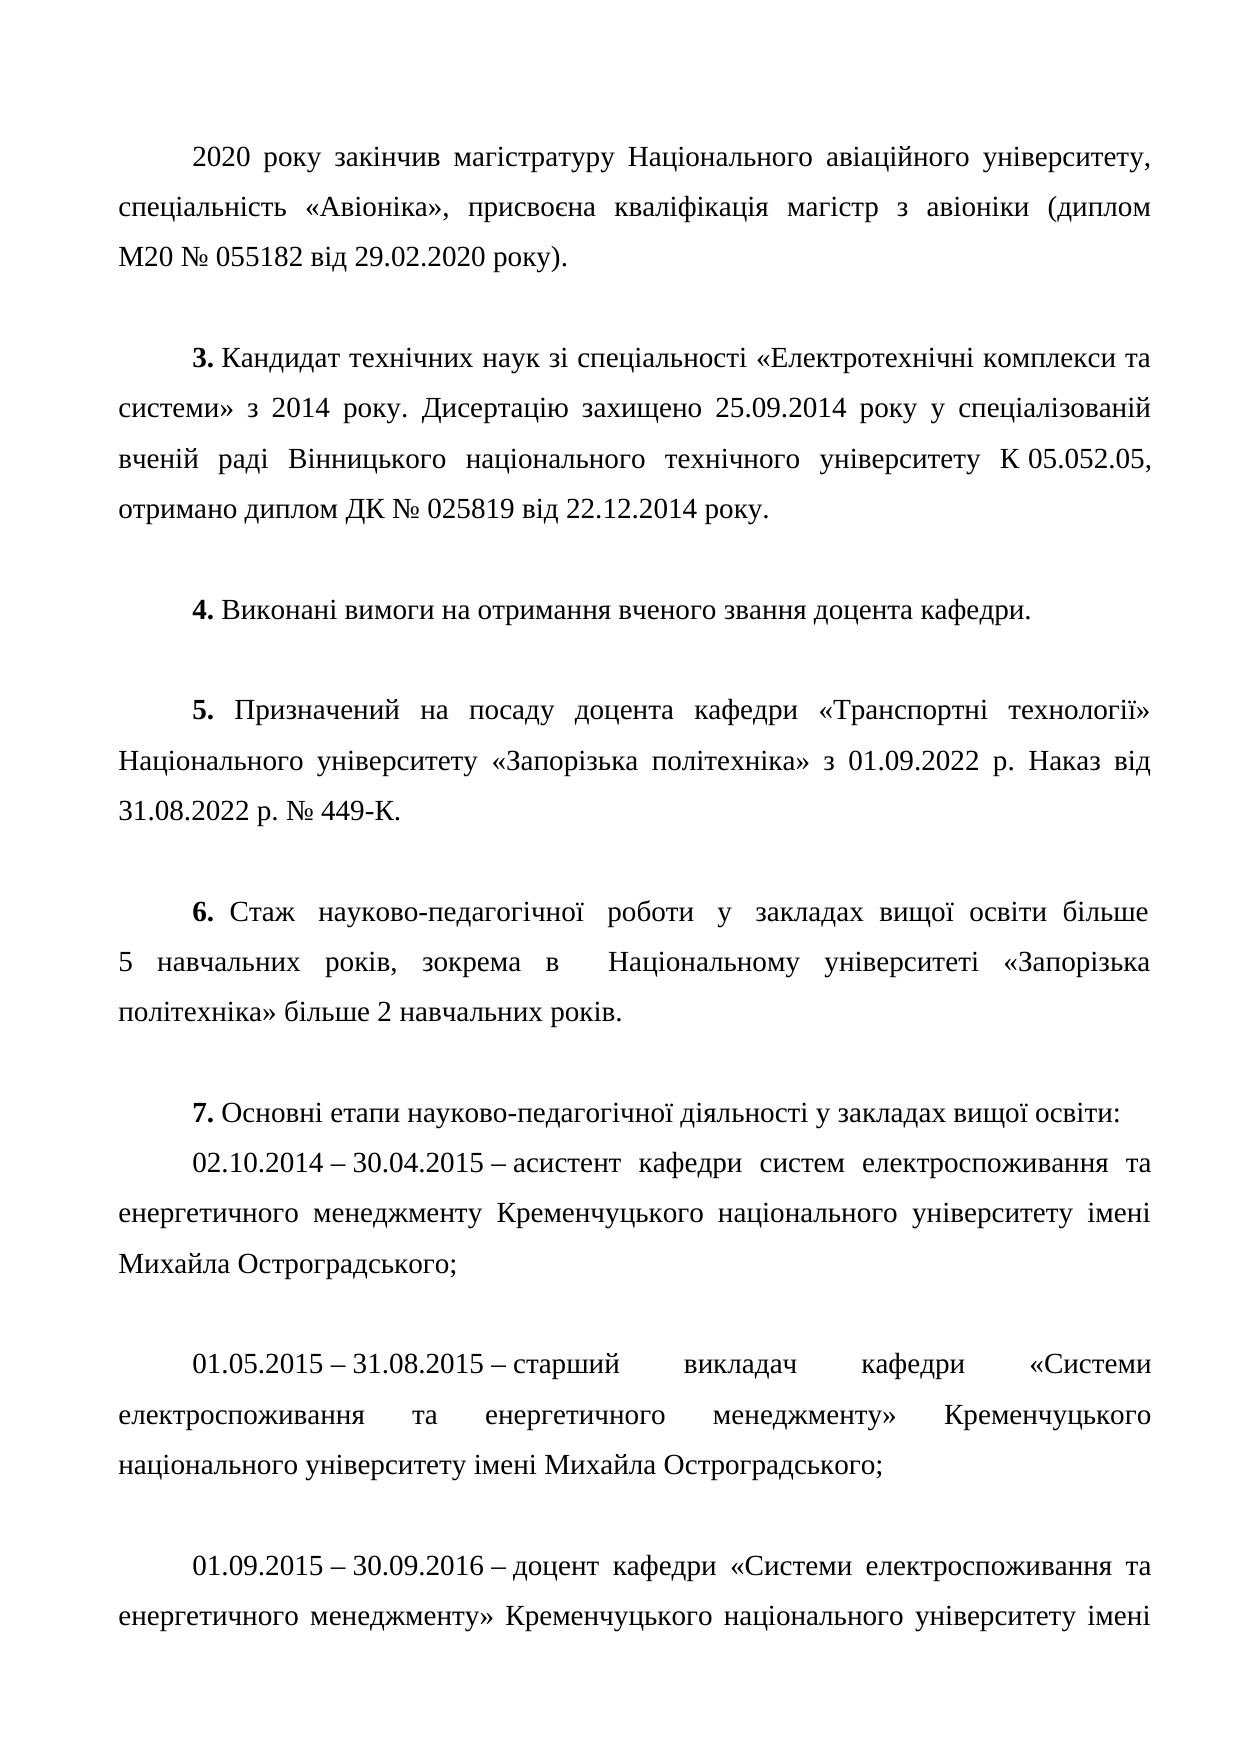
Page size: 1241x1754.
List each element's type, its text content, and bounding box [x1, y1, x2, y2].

text 02.10.2014 – 30.04.2015 – асистент кафедри систем електроспоживання та енергетичного менеджменту Кременчуцького національного університету імені Михайла Остроградського; [118, 1145, 1152, 1279]
text 6. Стаж науково-педагогічної роботи у закладах вищої освіти більше 5 навчальних років, зокрема в Національному університеті «Запорізька політехніка» більше 2 навчальних років. [118, 894, 1152, 1028]
text 5. Призначений на посаду доцента кафедри «Транспортні технології» Національного університету «Запорізька політехніка» з 01.09.2022 р. Наказ від 31.08.2022 р. № 449-К. [118, 692, 1152, 827]
text 2020 року закінчив магістратуру Національного авіаційного університету, спеціальність «Авіоніка», присвоєна кваліфікація магістр з авіоніки (диплом М20 № 055182 від 29.02.2020 року). [118, 139, 1152, 273]
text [118, 1548, 1152, 1632]
text 3. Кандидат технічних наук зі спеціальності «Електротехнічні комплекси та системи» з 2014 року. Дисертацію захищено 25.09.2014 року у спеціалізованій вченій раді Вінницького національного технічного університету К 05.052.05, отримано диплом ДК № 025819 від 22.12.2014 року. [118, 340, 1152, 525]
text 01.05.2015 – 31.08.2015 – старший викладач кафедри «Системи електроспоживання та енергетичного менеджменту» Кременчуцького національного університету імені Михайла Остроградського; [118, 1346, 1152, 1481]
text 4. Виконані вимоги на отримання вченого звання доцента кафедри. [118, 592, 1152, 625]
text 7. Основні етапи науково-педагогічної діяльності у закладах вищої освіти: [118, 1095, 1152, 1128]
